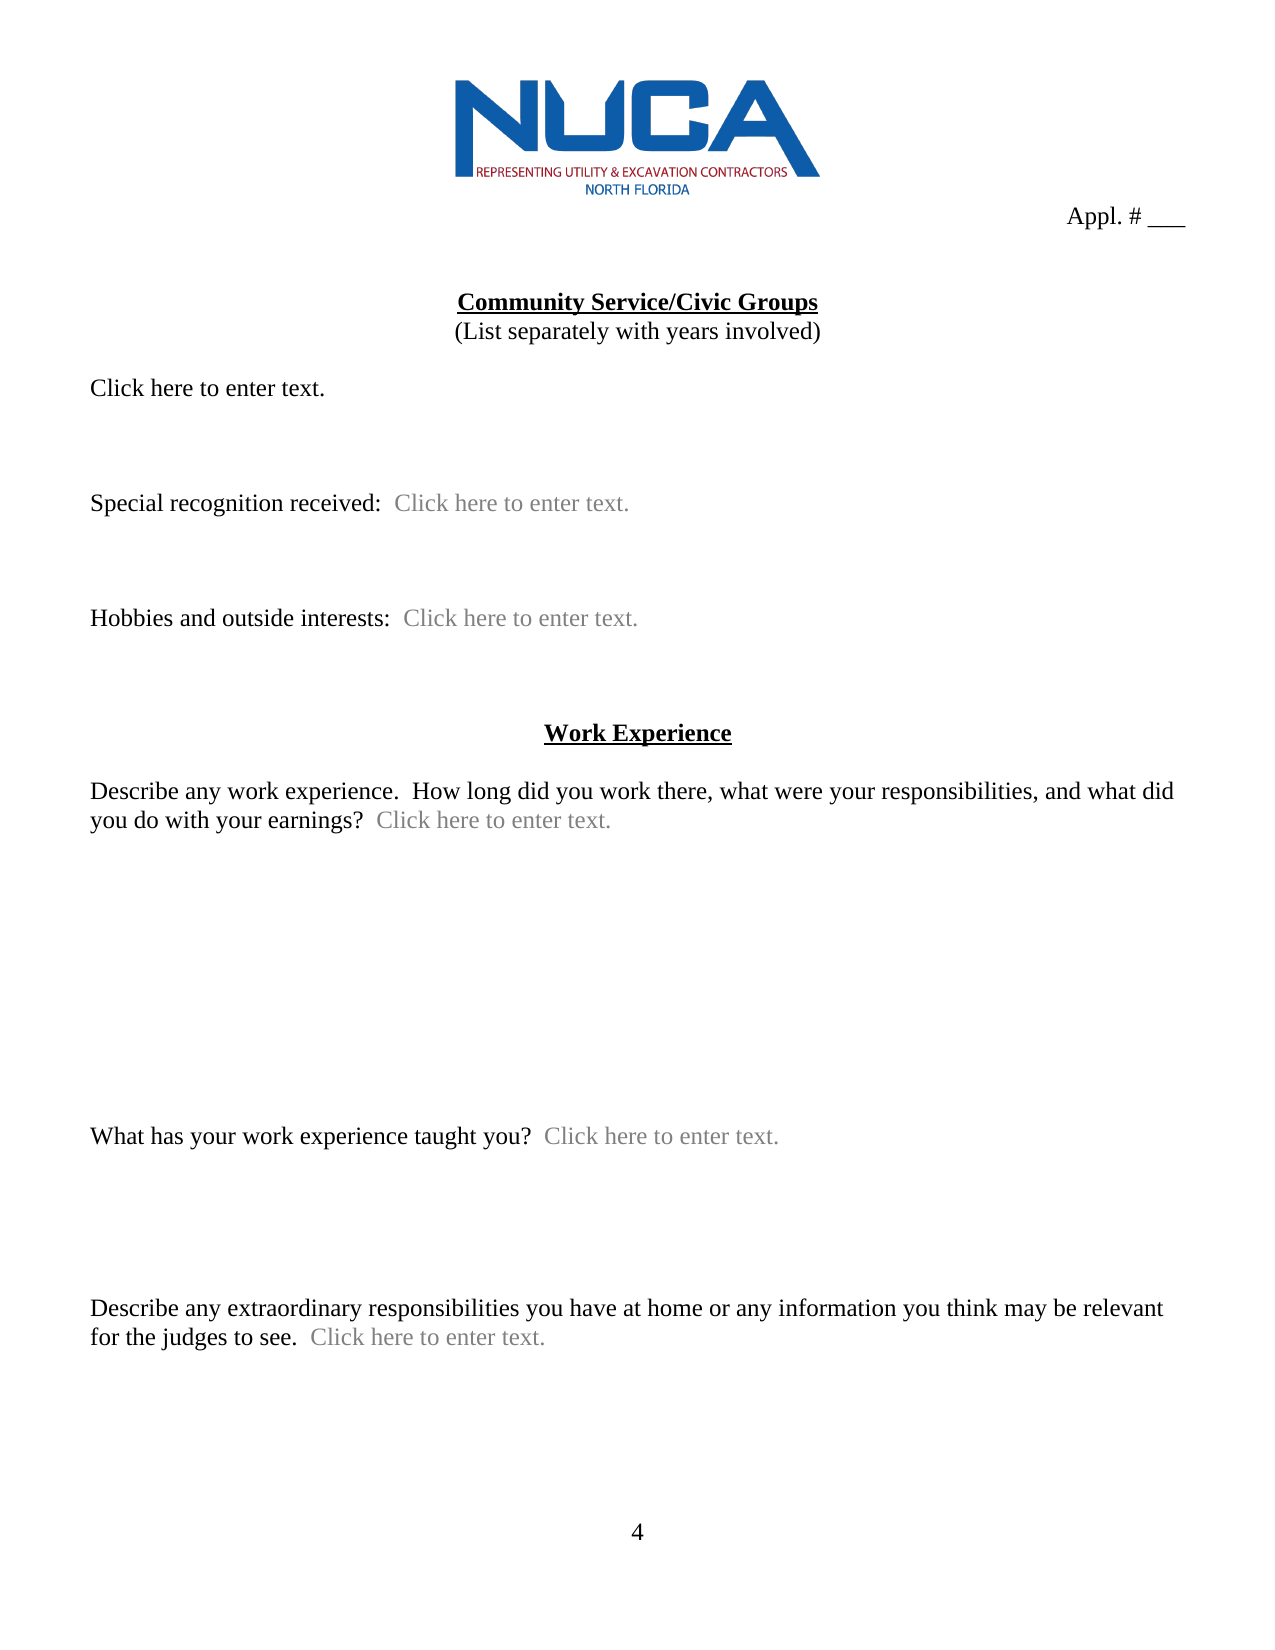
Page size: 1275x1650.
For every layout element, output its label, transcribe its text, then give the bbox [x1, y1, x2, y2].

text Appl. # ___ [90, 201, 1185, 230]
text Describe any extraordinary responsibilities you have at home or any information you think may be relevant for the judges to see. [90, 1293, 1185, 1351]
text Special recognition received: [90, 488, 1185, 517]
text Work Experience [90, 718, 1185, 747]
text Hobbies and outside interests: [90, 603, 1185, 632]
text What has your work experience taught you? [90, 1121, 1185, 1150]
text (List separately with years involved) [90, 316, 1185, 345]
text Describe any work experience. How long did you work there, what were your responsibilities, and what did you do with your earnings? [90, 776, 1185, 833]
picture [449, 75, 826, 201]
text Community Service/Civic Groups [90, 287, 1185, 316]
